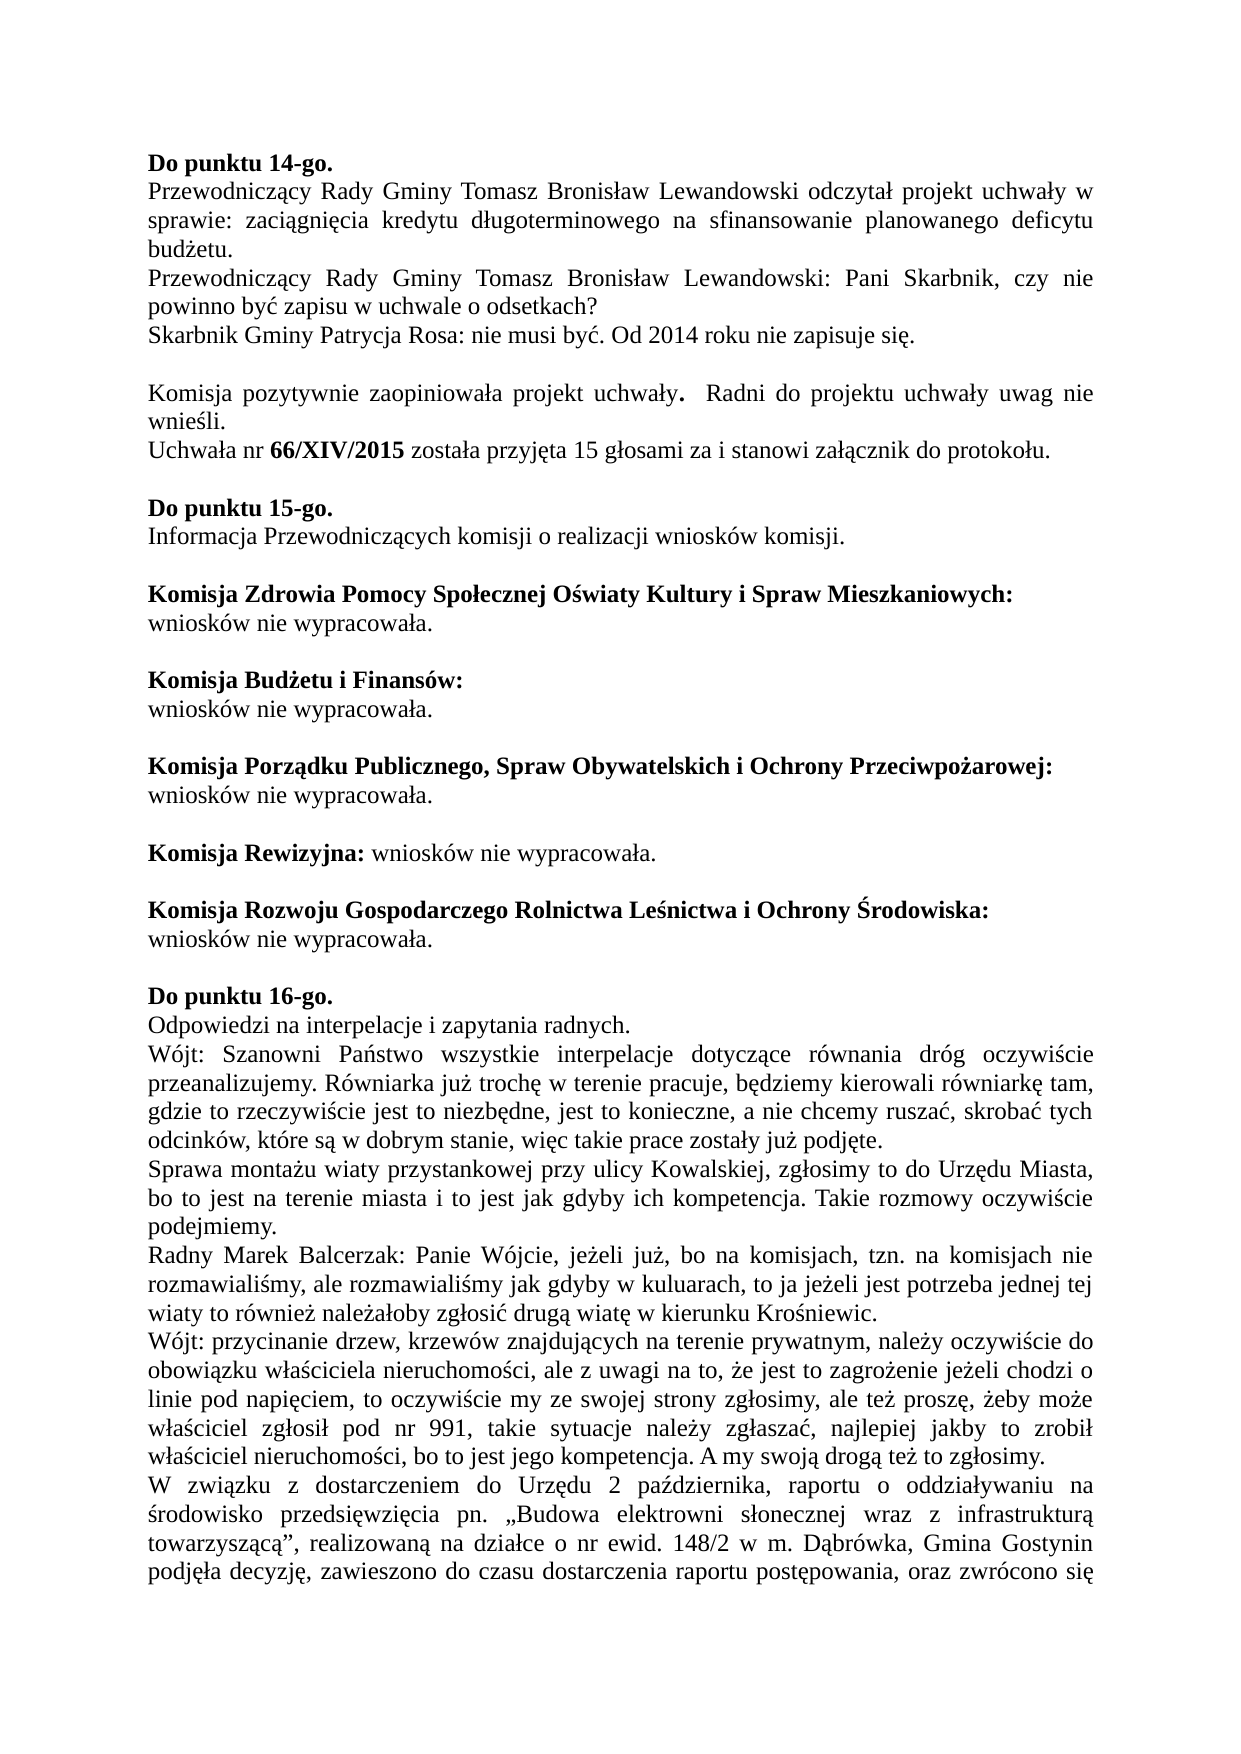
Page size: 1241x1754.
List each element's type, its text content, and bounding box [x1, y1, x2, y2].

text wniosków nie wypracowała. [148, 924, 1098, 953]
text Komisja Rozwoju Gospodarczego Rolnictwa Leśnictwa i Ochrony Środowiska: [148, 895, 1088, 924]
text Sprawa montażu wiaty przystankowej przy ulicy Kowalskiej, zgłosimy to do Urzędu Miasta, bo to jest na terenie miasta i to jest jak gdyby ich kompetencja. Takie rozmowy oczywiście podejmiemy. [148, 1154, 1094, 1240]
text Radny Marek Balcerzak: Panie Wójcie, jeżeli już, bo na komisjach, tzn. na komisjach nie rozmawialiśmy, ale rozmawialiśmy jak gdyby w kuluarach, to ja jeżeli jest potrzeba jednej tej wiaty to również należałoby zgłosić drugą wiatę w kierunku Krośniewic. [148, 1240, 1094, 1326]
text Komisja Rewizyjna: wniosków nie wypracowała. [148, 838, 1098, 866]
text Komisja pozytywnie zaopiniowała projekt uchwały. Radni do projektu uchwały uwag nie wnieśli. [148, 378, 1094, 435]
text Komisja Zdrowia Pomocy Społecznej Oświaty Kultury i Spraw Mieszkaniowych: [148, 579, 1098, 608]
text Uchwała nr 66/XIV/2015 została przyjęta 15 głosami za i stanowi załącznik do protokołu. [148, 435, 1094, 464]
text wniosków nie wypracowała. [148, 608, 1098, 636]
text Do punktu 14-go. [148, 148, 1094, 176]
text Odpowiedzi na interpelacje i zapytania radnych. [148, 1010, 1094, 1039]
text wniosków nie wypracowała. [148, 694, 1098, 723]
text Wójt: Szanowni Państwo wszystkie interpelacje dotyczące równania dróg oczywiście przeanalizujemy. Równiarka już trochę w terenie pracuje, będziemy kierowali równiarkę tam, gdzie to rzeczywiście jest to niezbędne, jest to konieczne, a nie chcemy ruszać, skrobać tych odcinków, które są w dobrym stanie, więc takie prace zostały już podjęte. [148, 1039, 1094, 1154]
text Wójt: przycinanie drzew, krzewów znajdujących na terenie prywatnym, należy oczywiście do obowiązku właściciela nieruchomości, ale z uwagi na to, że jest to zagrożenie jeżeli chodzi o linie pod napięciem, to oczywiście my ze swojej strony zgłosimy, ale też proszę, żeby może właściciel zgłosił pod nr 991, takie sytuacje należy zgłaszać, najlepiej jakby to zrobił właściciel nieruchomości, bo to jest jego kompetencja. A my swoją drogą też to zgłosimy. [148, 1326, 1094, 1470]
text Skarbnik Gminy Patrycja Rosa: nie musi być. Od 2014 roku nie zapisuje się. [148, 320, 1094, 349]
text Przewodniczący Rady Gminy Tomasz Bronisław Lewandowski: Pani Skarbnik, czy nie powinno być zapisu w uchwale o odsetkach? [148, 263, 1094, 320]
text Komisja Budżetu i Finansów: [148, 665, 1098, 694]
text Komisja Porządku Publicznego, Spraw Obywatelskich i Ochrony Przeciwpożarowej: [148, 751, 1098, 780]
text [148, 1470, 1094, 1585]
text Do punktu 15-go. [148, 493, 1094, 521]
text wniosków nie wypracowała. [148, 780, 1098, 809]
text Przewodniczący Rady Gminy Tomasz Bronisław Lewandowski odczytał projekt uchwały w sprawie: zaciągnięcia kredytu długoterminowego na sfinansowanie planowanego deficytu budżetu. [148, 176, 1094, 263]
text Informacja Przewodniczących komisji o realizacji wniosków komisji. [148, 521, 1094, 550]
text Do punktu 16-go. [148, 981, 1094, 1010]
